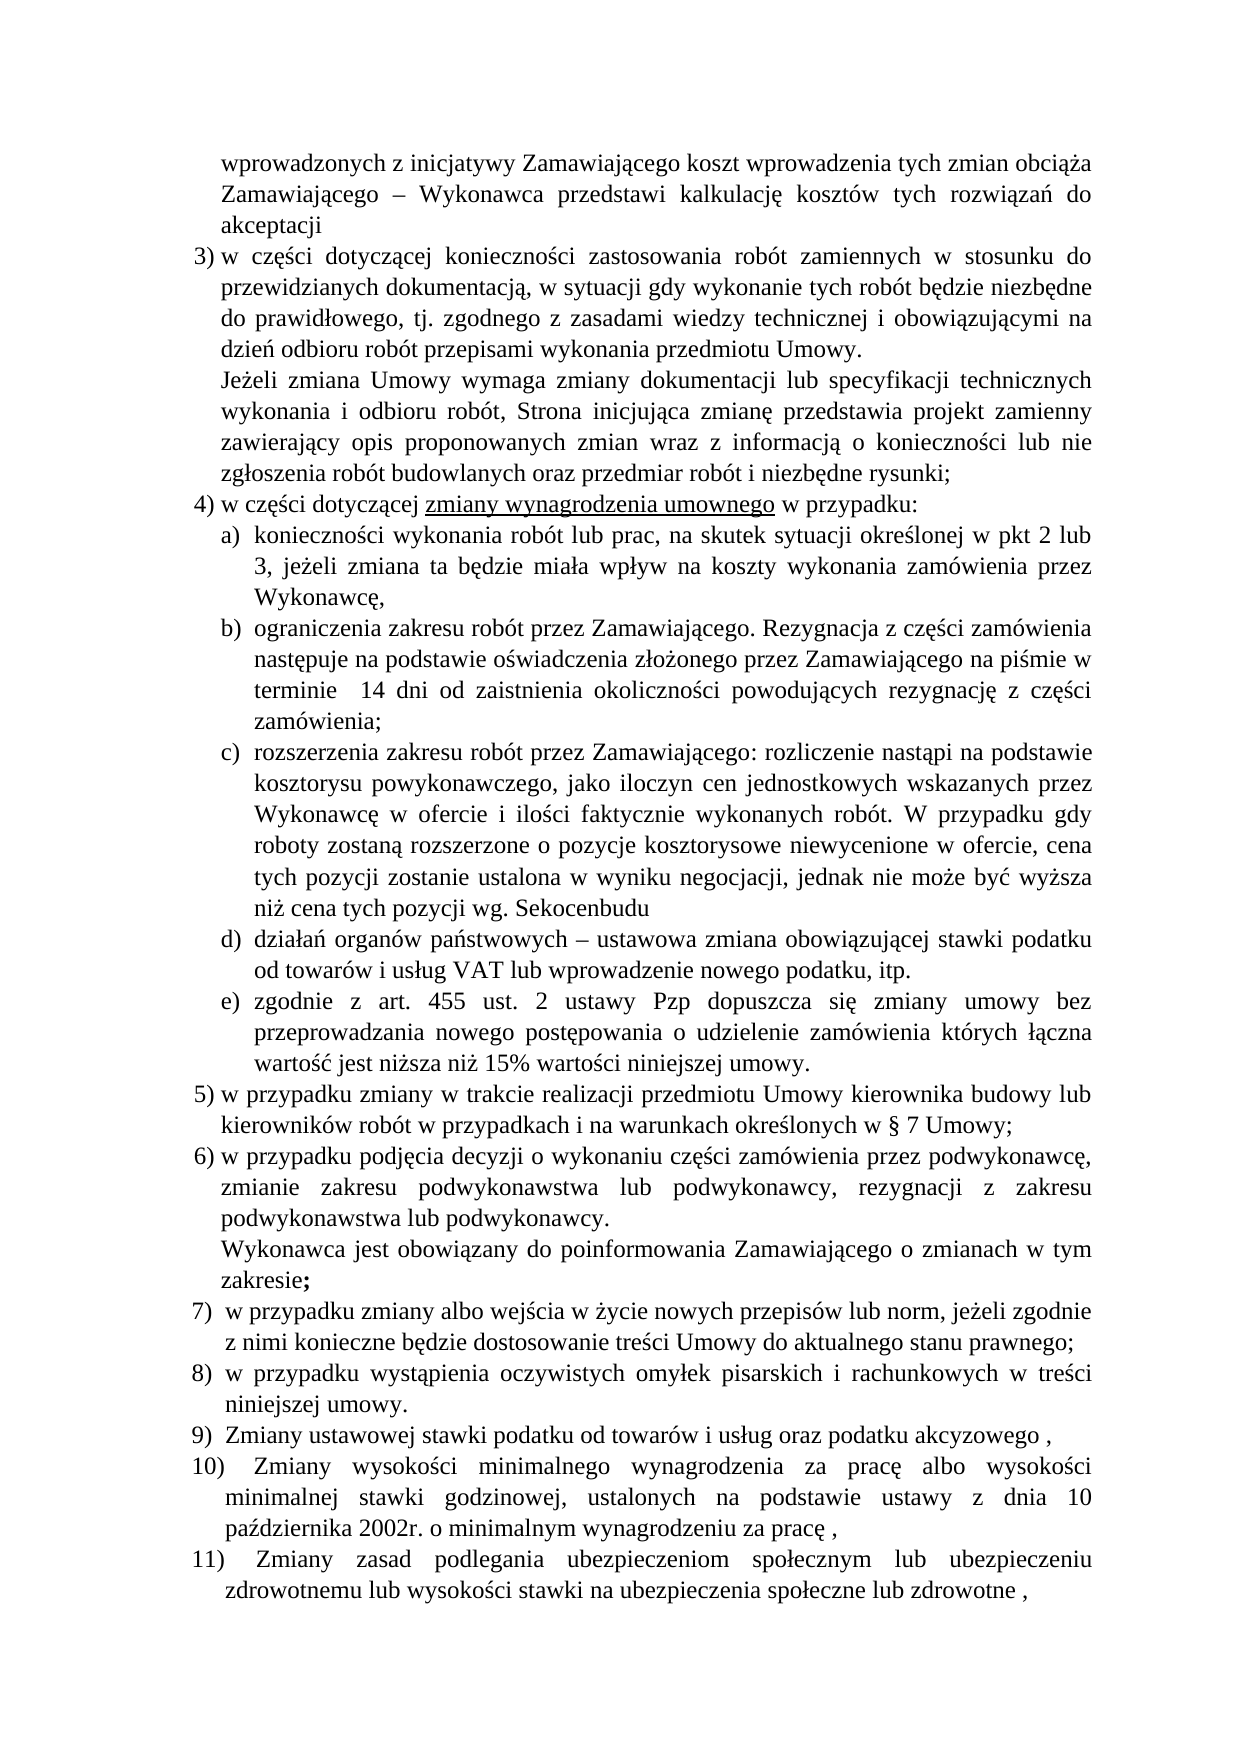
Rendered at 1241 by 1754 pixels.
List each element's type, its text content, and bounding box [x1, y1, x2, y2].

list działań organów państwowych – ustawowa zmiana obowiązującej stawki podatku od towarów i usług VAT lub wprowadzenie nowego podatku, itp. [221, 924, 1093, 983]
list w części dotyczącej zmiany wynagrodzenia umownego w przypadku: [193, 489, 1093, 518]
list Zmiany zasad podlegania ubezpieczeniom społecznym lub ubezpieczeniu zdrowotnemu lub wysokości stawki na ubezpieczenia społeczne lub zdrowotne , [191, 1544, 1093, 1604]
text Wykonawca jest obowiązany do poinformowania Zamawiającego o zmianach w tym zakresie; [221, 1234, 1093, 1294]
list zgodnie z art. 455 ust. 2 ustawy Pzp dopuszcza się zmiany umowy bez przeprowadzania nowego postępowania o udzielenie zamówienia których łączna wartość jest niższa niż 15% wartości niniejszej umowy. [221, 986, 1093, 1077]
list w przypadku podjęcia decyzji o wykonaniu części zamówienia przez podwykonawcę, zmianie zakresu podwykonawstwa lub podwykonawcy, rezygnacji z zakresu podwykonawstwa lub podwykonawcy. [193, 1141, 1093, 1232]
list w przypadku wystąpienia oczywistych omyłek pisarskich i rachunkowych w treści niniejszej umowy. [191, 1358, 1093, 1418]
list w przypadku zmiany w trakcie realizacji przedmiotu Umowy kierownika budowy lub kierowników robót w przypadkach i na warunkach określonych w § 7 Umowy; [193, 1079, 1093, 1139]
list Zmiany ustawowej stawki podatku od towarów i usług oraz podatku akcyzowego , [191, 1420, 1093, 1449]
list rozszerzenia zakresu robót przez Zamawiającego: rozliczenie nastąpi na podstawie kosztorysu powykonawczego, jako iloczyn cen jednostkowych wskazanych przez Wykonawcę w ofercie i ilości faktycznie wykonanych robót. W przypadku gdy roboty zostaną rozszerzone o pozycje kosztorysowe niewycenione w ofercie, cena tych pozycji zostanie ustalona w wyniku negocjacji, jednak nie może być wyższa niż cena tych pozycji wg. Sekocenbudu [221, 737, 1093, 921]
list w części dotyczącej konieczności zastosowania robót zamiennych w stosunku do przewidzianych dokumentacją, w sytuacji gdy wykonanie tych robót będzie niezbędne do prawidłowego, tj. zgodnego z zasadami wiedzy technicznej i obowiązującymi na dzień odbioru robót przepisami wykonania przedmiotu Umowy. [193, 241, 1093, 363]
list Zmiany wysokości minimalnego wynagrodzenia za pracę albo wysokości minimalnej stawki godzinowej, ustalonych na podstawie ustawy z dnia 10 października 2002r. o minimalnym wynagrodzeniu za pracę , [191, 1451, 1093, 1542]
list w przypadku zmiany albo wejścia w życie nowych przepisów lub norm, jeżeli zgodnie z nimi konieczne będzie dostosowanie treści Umowy do aktualnego stanu prawnego; [191, 1296, 1093, 1356]
text Jeżeli zmiana Umowy wymaga zmiany dokumentacji lub specyfikacji technicznych wykonania i odbioru robót, Strona inicjująca zmianę przedstawia projekt zamienny zawierający opis proponowanych zmian wraz z informacją o konieczności lub nie zgłoszenia robót budowlanych oraz przedmiar robót i niezbędne rysunki; [221, 365, 1093, 487]
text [221, 148, 1093, 238]
list ograniczenia zakresu robót przez Zamawiającego. Rezygnacja z części zamówienia następuje na podstawie oświadczenia złożonego przez Zamawiającego na piśmie w terminie 14 dni od zaistnienia okoliczności powodujących rezygnację z części zamówienia; [221, 613, 1093, 735]
list konieczności wykonania robót lub prac, na skutek sytuacji określonej w pkt 2 lub 3, jeżeli zmiana ta będzie miała wpływ na koszty wykonania zamówienia przez Wykonawcę, [221, 520, 1093, 611]
